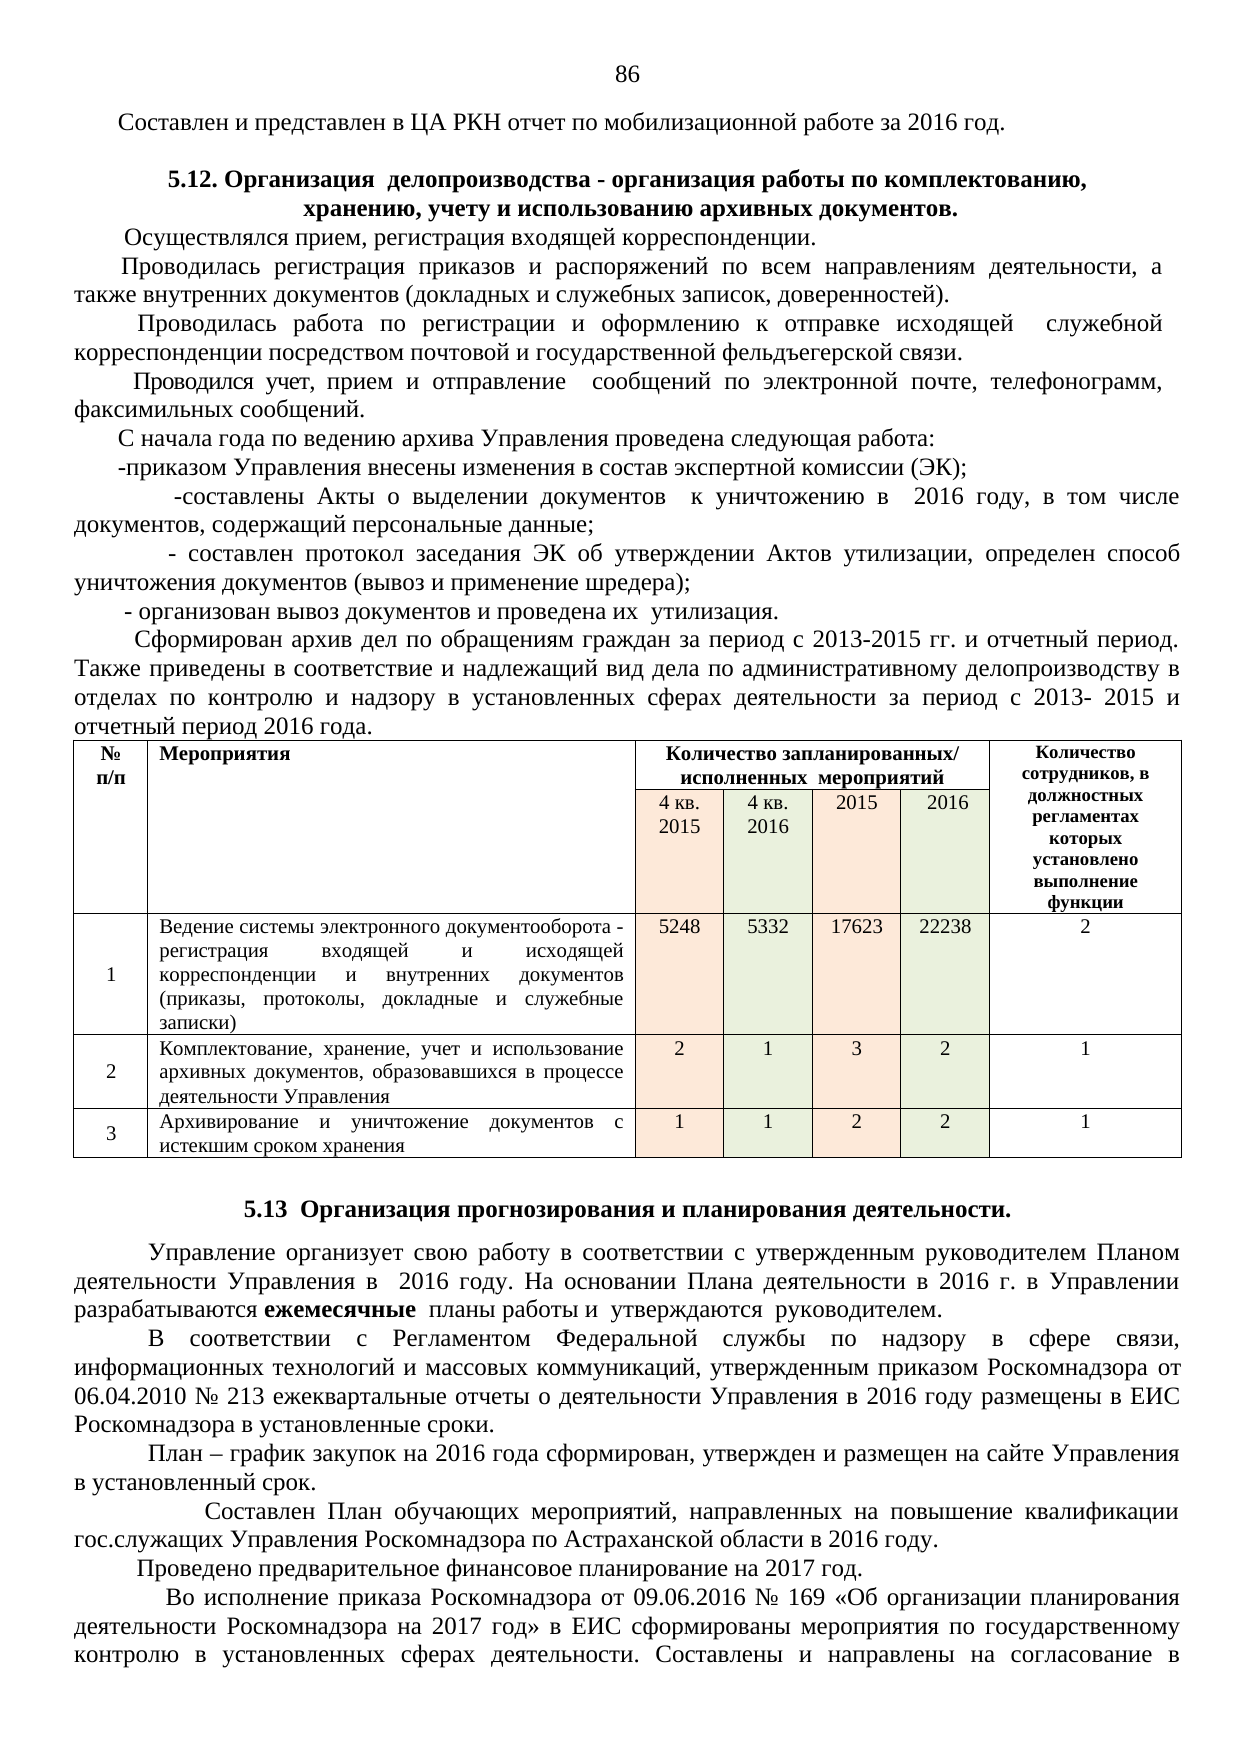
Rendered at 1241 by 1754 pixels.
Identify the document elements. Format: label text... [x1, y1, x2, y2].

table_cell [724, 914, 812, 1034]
text Управление организует свою работу в соответствии с утвержденным руководителем Планом деятельности Управления в 2016 году. На основании Плана деятельности в 2016 г. в Управлении разрабатываются ежемесячные планы работы и утверждаются руководителем. [74, 1237, 1181, 1323]
text -приказом Управления внесены изменения в состав экспертной комиссии (ЭК); [74, 452, 1181, 481]
text - организован вывоз документов и проведена их утилизация. [74, 596, 1181, 624]
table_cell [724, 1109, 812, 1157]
text -составлены Акты о выделении документов к уничтожению в 2016 году, в том числе документов, содержащий персональные данные; [74, 481, 1181, 538]
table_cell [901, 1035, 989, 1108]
text Проводился учет, прием и отправление сообщений по электронной почте, телефонограмм, факсимильных сообщений. [74, 366, 1163, 423]
text Сформирован архив дел по обращениям граждан за период с 2013-2015 гг. и отчетный период. Также приведены в соответствие и надлежащий вид дела по административному делопроизводству в отделах по контролю и надзору в установленных сферах деятельности за период с 2013- 2015 и отчетный период 2016 года. [74, 624, 1181, 739]
text 5.12. Организация делопроизводства - организация работы по комплектованию, [74, 164, 1181, 193]
text Составлен и представлен в ЦА РКН отчет по мобилизационной работе за 2016 год. [74, 107, 1181, 136]
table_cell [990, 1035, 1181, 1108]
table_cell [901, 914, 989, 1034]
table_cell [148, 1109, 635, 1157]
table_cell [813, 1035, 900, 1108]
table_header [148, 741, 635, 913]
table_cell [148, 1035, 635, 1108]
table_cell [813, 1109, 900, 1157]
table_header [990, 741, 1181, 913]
text 5.13 Организация прогнозирования и планирования деятельности. [74, 1194, 1181, 1223]
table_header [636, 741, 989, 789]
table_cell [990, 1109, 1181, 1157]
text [74, 1582, 1181, 1668]
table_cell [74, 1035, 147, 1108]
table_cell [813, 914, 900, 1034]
text Проводилась регистрация приказов и распоряжений по всем направлениям деятельности, а также внутренних документов (докладных и служебных записок, доверенностей). [74, 251, 1163, 308]
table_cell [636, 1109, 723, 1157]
text - составлен протокол заседания ЭК об утверждении Актов утилизации, определен способ уничтожения документов (вывоз и применение шредера); [74, 538, 1181, 596]
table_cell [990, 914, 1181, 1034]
text С начала года по ведению архива Управления проведена следующая работа: [74, 423, 1181, 452]
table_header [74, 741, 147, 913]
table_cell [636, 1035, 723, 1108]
text Составлен План обучающих мероприятий, направленных на повышение квалификации гос.служащих Управления Роскомнадзора по Астраханской области в 2016 году. [74, 1496, 1181, 1553]
text Осуществлялся прием, регистрация входящей корреспонденции. [74, 222, 1163, 251]
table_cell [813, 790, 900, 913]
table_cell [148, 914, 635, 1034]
text Проводилась работа по регистрации и оформлению к отправке исходящей служебной корреспонденции посредством почтовой и государственной фельдъегерской связи. [74, 308, 1163, 366]
text хранению, учету и использованию архивных документов. [74, 193, 1181, 222]
text План – график закупок на 2016 года сформирован, утвержден и размещен на сайте Управления в установленный срок. [74, 1438, 1181, 1496]
text Проведено предварительное финансовое планирование на 2017 год. [74, 1553, 1181, 1582]
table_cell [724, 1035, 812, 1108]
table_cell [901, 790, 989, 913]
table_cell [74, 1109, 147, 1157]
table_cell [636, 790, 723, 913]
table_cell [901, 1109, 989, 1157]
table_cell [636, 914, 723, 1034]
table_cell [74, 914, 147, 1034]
text В соответствии с Регламентом Федеральной службы по надзору в сфере связи, информационных технологий и массовых коммуникаций, утвержденным приказом Роскомнадзора от 06.04.2010 № 213 ежеквартальные отчеты о деятельности Управления в 2016 году размещены в ЕИС Роскомнадзора в установленные сроки. [74, 1323, 1181, 1438]
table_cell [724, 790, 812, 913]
